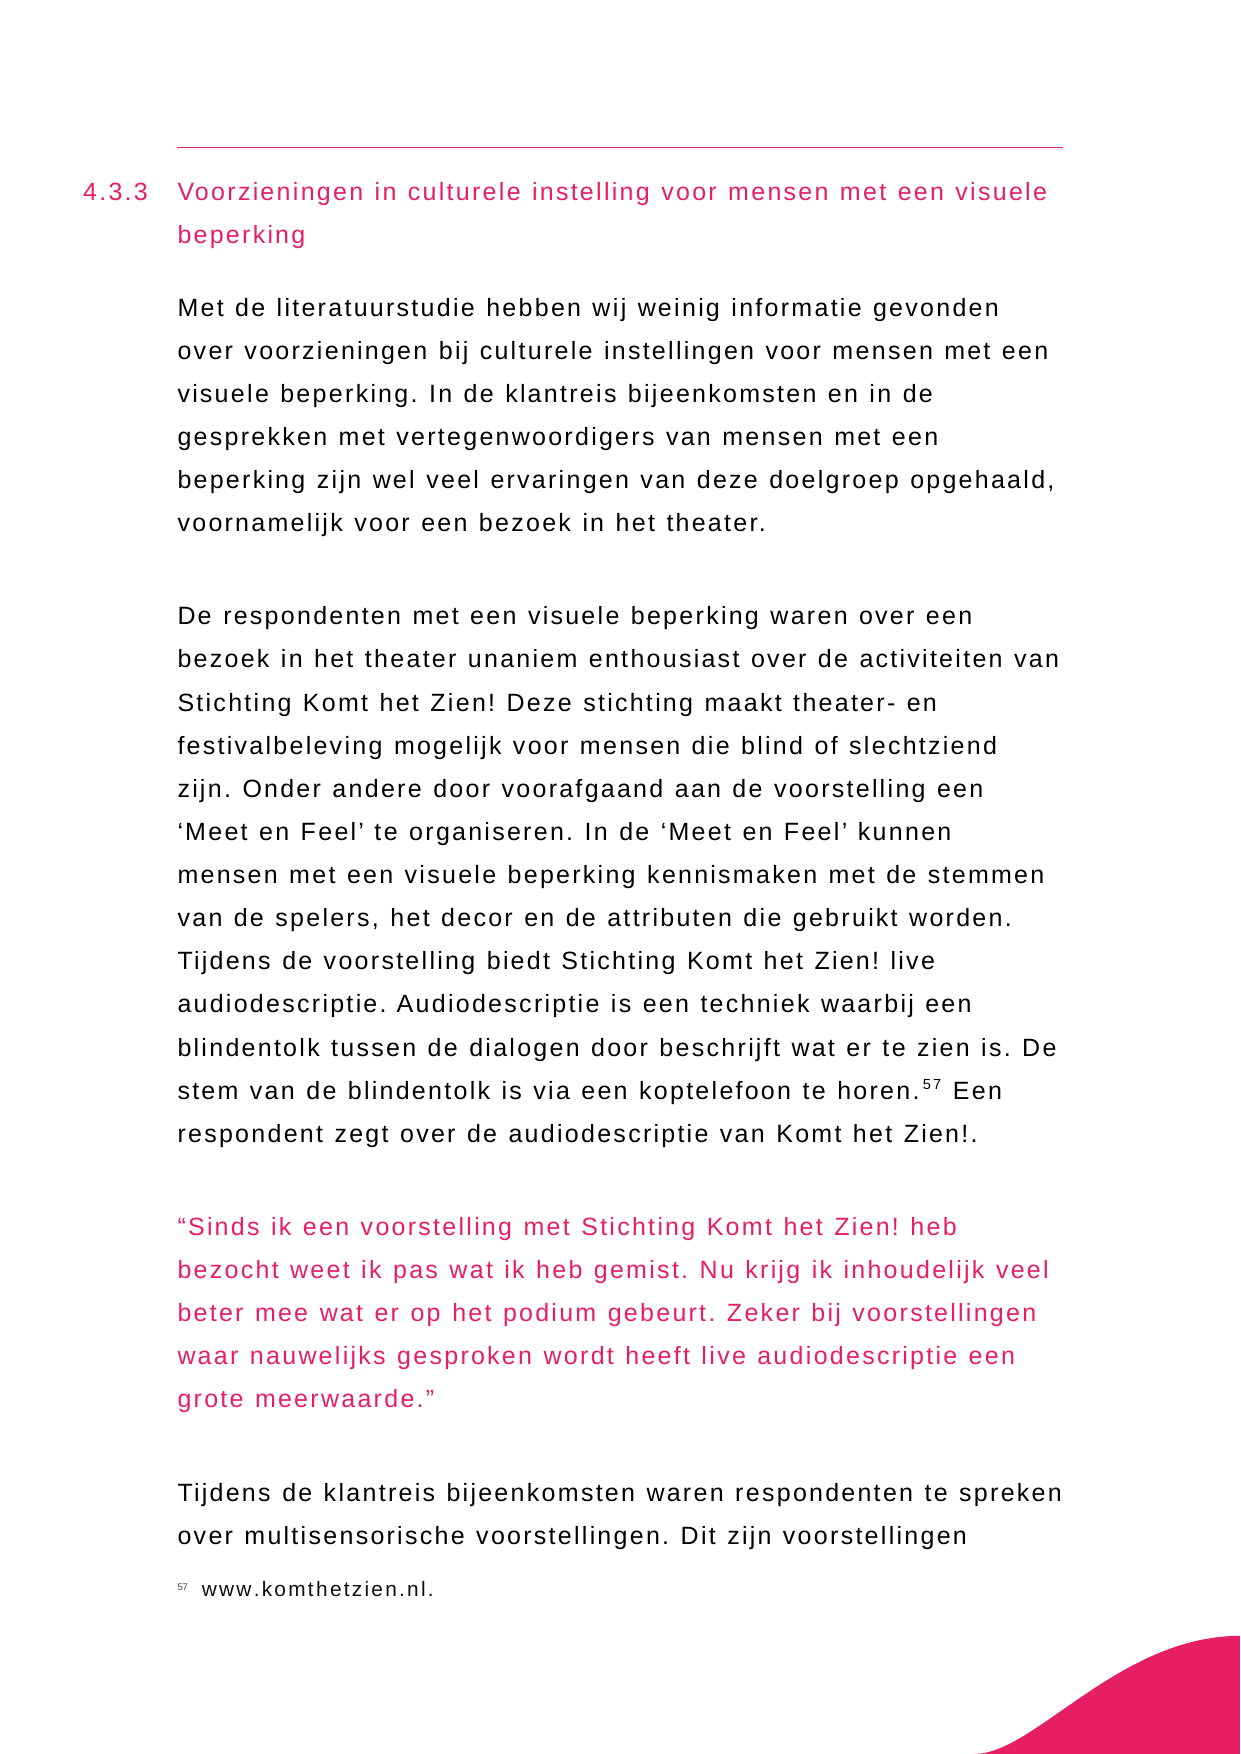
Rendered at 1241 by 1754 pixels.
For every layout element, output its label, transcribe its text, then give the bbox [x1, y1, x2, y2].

text De respondenten met een visuele beperking waren over een bezoek in het theater unaniem enthousiast over de activiteiten van Stichting Komt het Zien! Deze stichting maakt theater- en festivalbeleving mogelijk voor mensen die blind of slechtziend zijn. Onder andere door voorafgaand aan de voorstelling een ‘Meet en Feel’ te organiseren. In de ‘Meet en Feel’ kunnen mensen met een visuele beperking kennismaken met de stemmen van de spelers, het decor en de attributen die gebruikt worden. Tijdens de voorstelling biedt Stichting Komt het Zien! live audiodescriptie. Audiodescriptie is een techniek waarbij een blindentolk tussen de dialogen door beschrijft wat er te zien is. De stem van de blindentolk is via een koptelefoon te horen. Een respondent zegt over de audiodescriptie van Komt het Zien!. [177, 601, 1063, 1148]
text Met de literatuurstudie hebben wij weinig informatie gevonden over voorzieningen bij culturele instellingen voor mensen met een visuele beperking. In de klantreis bijeenkomsten en in de gesprekken met vertegenwoordigers van mensen met een beperking zijn wel veel ervaringen van deze doelgroep opgehaald, voornamelijk voor een bezoek in het theater. [177, 293, 1063, 537]
subtitle Voorzieningen in culturele instelling voor mensen met een visuele beperking [148, 177, 1063, 249]
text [177, 1478, 1063, 1549]
text “Sinds ik een voorstelling met Stichting Komt het Zien! heb bezocht weet ik pas wat ik heb gemist. Nu krijg ik inhoudelijk veel beter mee wat er op het podium gebeurt. Zeker bij voorstellingen waar nauwelijks gesproken wordt heeft live audiodescriptie een grote meerwaarde.” [177, 1212, 1063, 1413]
